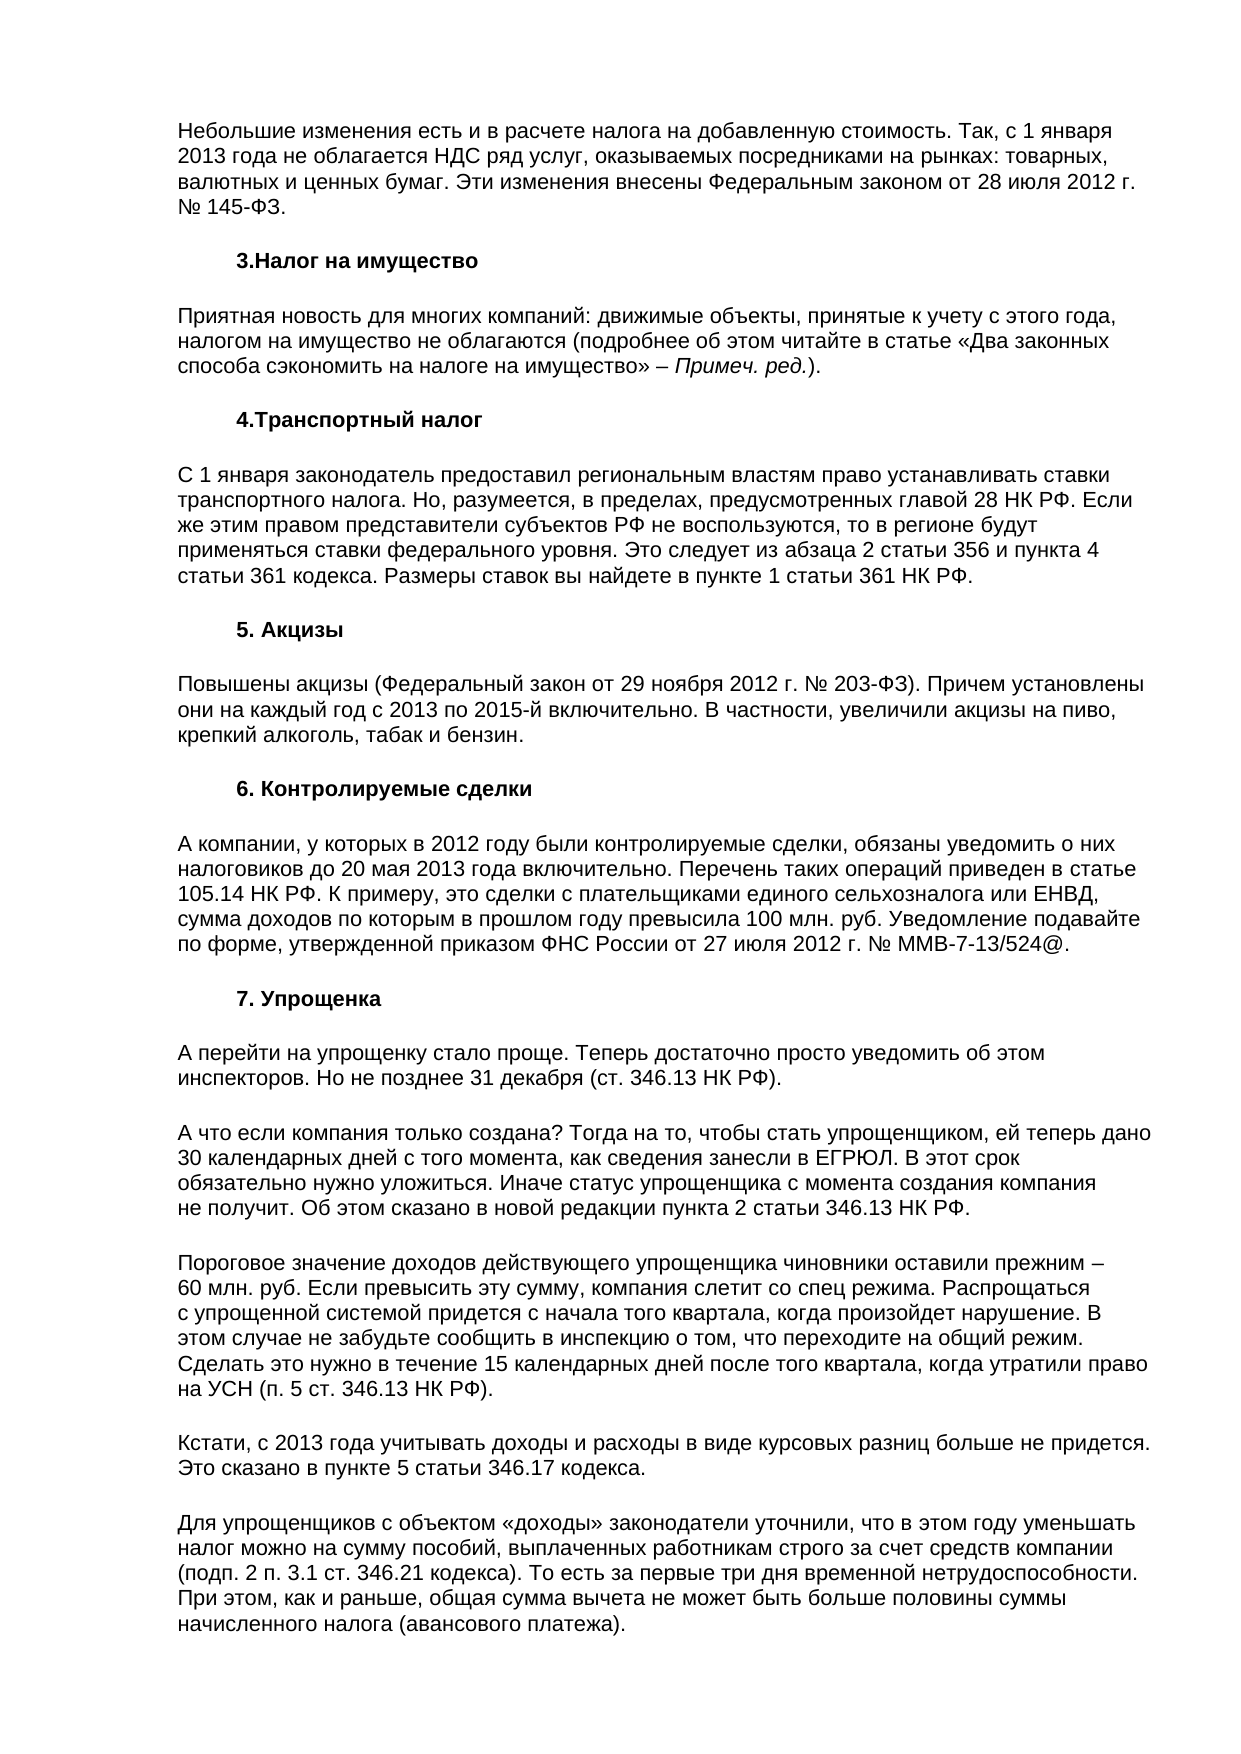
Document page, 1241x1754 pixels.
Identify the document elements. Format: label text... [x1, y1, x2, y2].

text 4.Транспортный налог [236, 407, 1152, 432]
text А что если компания только создана? Тогда на то, чтобы стать упрощенщиком, ей теперь дано 30 календарных дней с того момента, как сведения занесли в ЕГРЮЛ. В этот срок обязательно нужно уложиться. Иначе статус упрощенщика с момента создания компания не получит. Об этом сказано в новой редакции пункта 2 статьи 346.13 НК РФ. [177, 1119, 1152, 1220]
text А перейти на упрощенку стало проще. Теперь достаточно просто уведомить об этом инспекторов. Но не позднее 31 декабря (ст. 346.13 НК РФ). [177, 1040, 1152, 1090]
text 7. Упрощенка [236, 986, 1152, 1011]
text Приятная новость для многих компаний: движимые объекты, принятые к учету с этого года, налогом на имущество не облагаются (подробнее об этом читайте в статье «Два законных способа сэкономить на налоге на имущество» – Примеч. ред.). [177, 302, 1152, 378]
text 5. Акцизы [236, 617, 1152, 642]
text Пороговое значение доходов действующего упрощенщика чиновники оставили прежним – 60 млн. руб. Если превысить эту сумму, компания слетит со спец режима. Распрощаться с упрощенной системой придется с начала того квартала, когда произойдет нарушение. В этом случае не забудьте сообщить в инспекцию о том, что переходите на общий режим. Сделать это нужно в течение 15 календарных дней после того квартала, когда утратили право на УСН (п. 5 ст. 346.13 НК РФ). [177, 1249, 1152, 1401]
text 6. Контролируемые сделки [236, 776, 1152, 801]
text Небольшие изменения есть и в расчете налога на добавленную стоимость. Так, с 1 января 2013 года не облагается НДС ряд услуг, оказываемых посредниками на рынках: товарных, валютных и ценных бумаг. Эти изменения внесены Федеральным законом от 28 июля 2012 г. № 145-ФЗ. [177, 118, 1152, 219]
text Для упрощенщиков с объектом «доходы» законодатели уточнили, что в этом году уменьшать налог можно на сумму пособий, выплаченных работникам строго за счет средств компании (подп. 2 п. 3.1 ст. 346.21 кодекса). То есть за первые три дня временной нетрудоспособности. При этом, как и раньше, общая сумма вычета не может быть больше половины суммы начисленного налога (авансового платежа). [177, 1509, 1152, 1636]
text А компании, у которых в 2012 году были контролируемые сделки, обязаны уведомить о них налоговиков до 20 мая 2013 года включительно. Перечень таких операций приведен в статье 105.14 НК РФ. К примеру, это сделки с плательщиками единого сельхозналога или ЕНВД, сумма доходов по которым в прошлом году превысила 100 млн. руб. Уведомление подавайте по форме, утвержденной приказом ФНС России от 27 июля 2012 г. № ММВ-7-13/524@. [177, 830, 1152, 956]
text 3.Налог на имущество [236, 248, 1152, 273]
text С 1 января законодатель предоставил региональным властям право устанавливать ставки транспортного налога. Но, разумеется, в пределах, предусмотренных главой 28 НК РФ. Если же этим правом представители субъектов РФ не воспользуются, то в регионе будут применяться ставки федерального уровня. Это следует из абзаца 2 статьи 356 и пункта 4 статьи 361 кодекса. Размеры ставок вы найдете в пункте 1 статьи 361 НК РФ. [177, 462, 1152, 588]
text Повышены акцизы (Федеральный закон от 29 ноября 2012 г. № 203-ФЗ). Причем установлены они на каждый год с 2013 по 2015-й включительно. В частности, увеличили акцизы на пиво, крепкий алкоголь, табак и бензин. [177, 671, 1152, 747]
text Кстати, с 2013 года учитывать доходы и расходы в виде курсовых разниц больше не придется. Это сказано в пункте 5 статьи 346.17 кодекса. [177, 1430, 1152, 1480]
